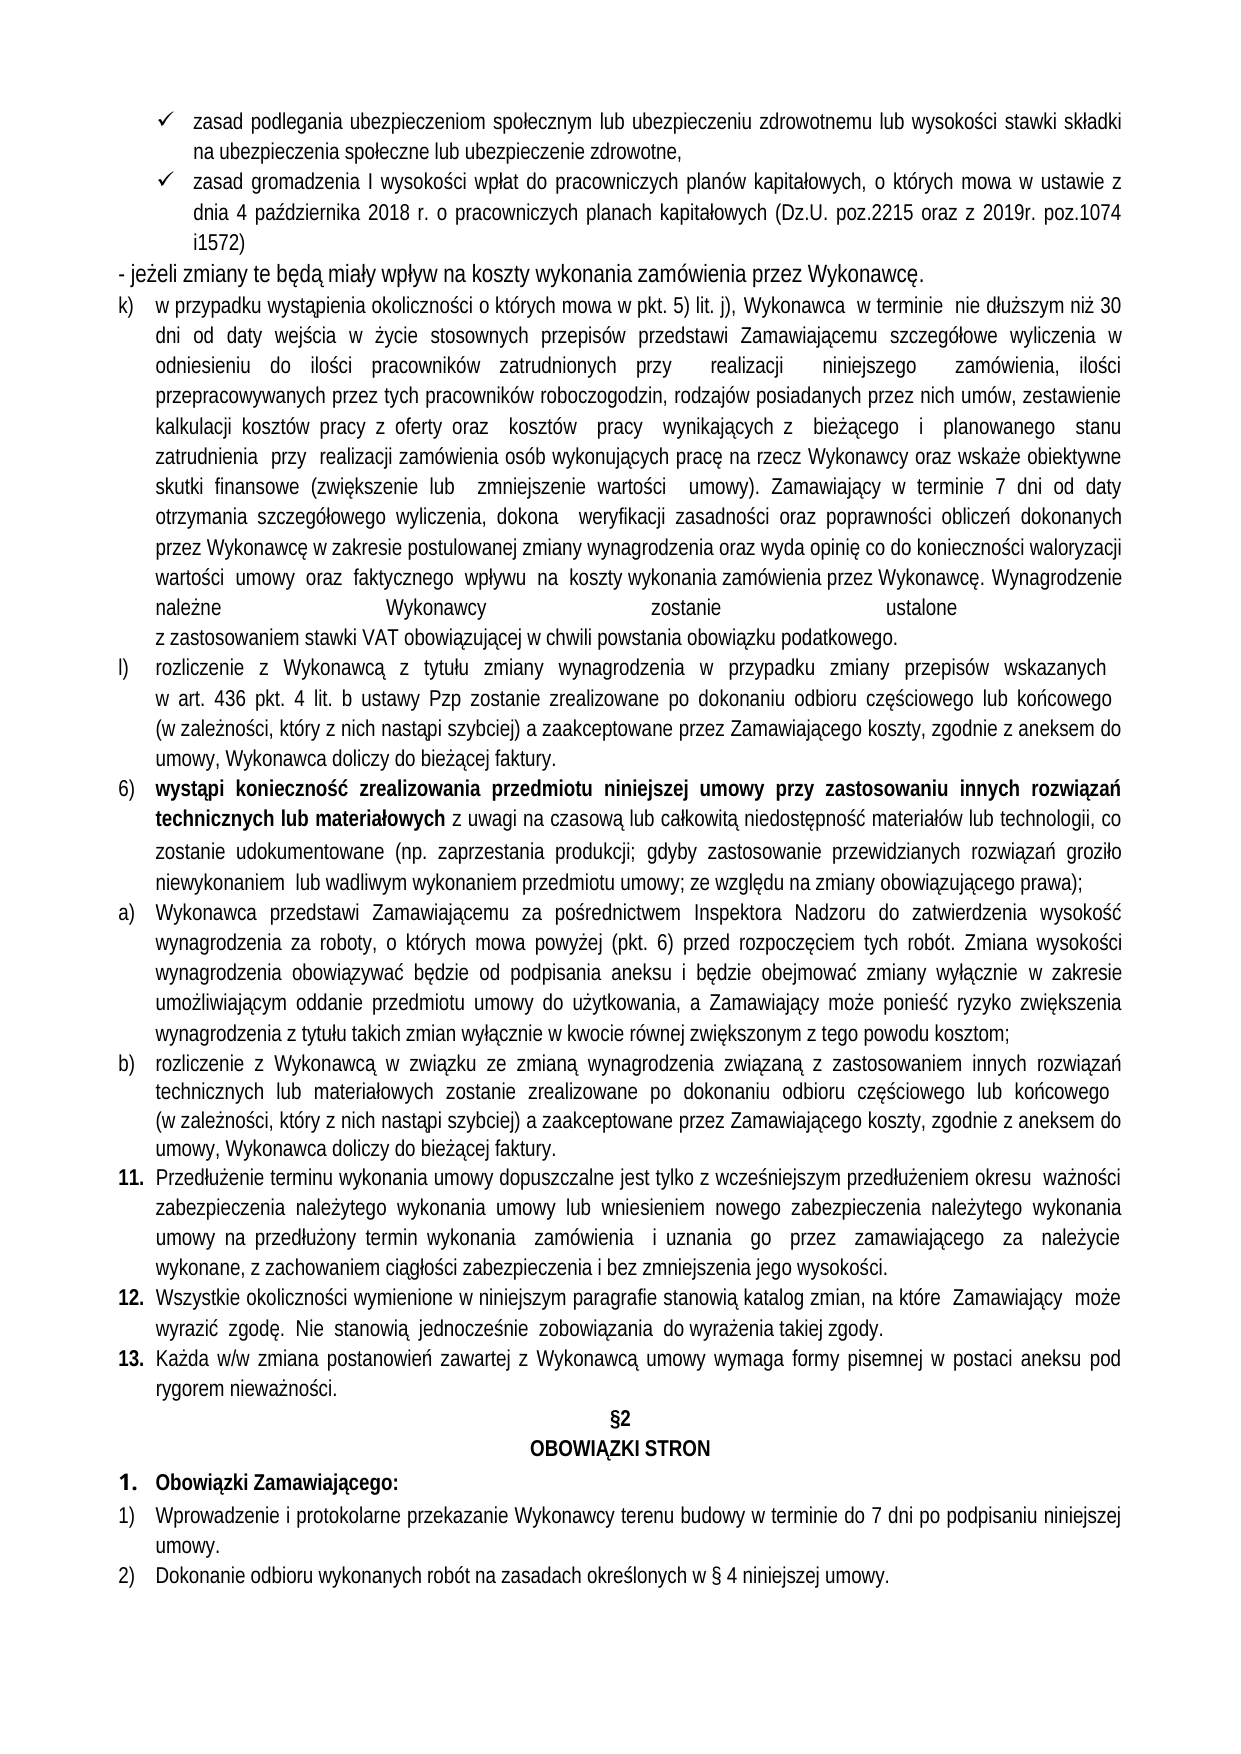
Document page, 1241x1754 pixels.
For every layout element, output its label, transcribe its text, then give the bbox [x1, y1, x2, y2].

list wystąpi konieczność zrealizowania przedmiotu niniejszej umowy przy zastosowaniu innych rozwiązań technicznych lub materiałowych z uwagi na czasową lub całkowitą niedostępność materiałów lub technologii, co zostanie udokumentowane (np. zaprzestania produkcji; gdyby zastosowanie przewidzianych rozwiązań groziło niewykonaniem lub wadliwym wykonaniem przedmiotu umowy; ze względu na zmiany obowiązującego prawa); [118, 775, 1122, 895]
list Wszystkie okoliczności wymienione w niniejszym paragrafie stanowią katalog zmian, na które Zamawiający może wyrazić zgodę. Nie stanowią jednocześnie zobowiązania do wyrażenia takiej zgody. [118, 1284, 1122, 1341]
list Wprowadzenie i protokolarne przekazanie Wykonawcy terenu budowy w terminie do 7 dni po podpisaniu niniejszej umowy. [118, 1502, 1122, 1558]
list Przedłużenie terminu wykonania umowy dopuszczalne jest tylko z wcześniejszym przedłużeniem okresu ważności zabezpieczenia należytego wykonania umowy lub wniesieniem nowego zabezpieczenia należytego wykonania umowy na przedłużony termin wykonania zamówienia i uznania go przez zamawiającego za należycie wykonane, z zachowaniem ciągłości zabezpieczenia i bez zmniejszenia jego wysokości. [118, 1163, 1122, 1281]
list zasad gromadzenia I wysokości wpłat do pracowniczych planów kapitałowych, o których mowa w ustawie z dnia 4 października 2018 r. o pracowniczych planach kapitałowych (Dz.U. poz.2215 oraz z 2019r. poz.1074 i1572) [156, 168, 1122, 255]
list Każda w/w zmiana postanowień zawartej z Wykonawcą umowy wymaga formy pisemnej w postaci aneksu pod rygorem nieważności. [118, 1345, 1122, 1401]
list zasad podlegania ubezpieczeniom społecznym lub ubezpieczeniu zdrowotnemu lub wysokości stawki składki na ubezpieczenia społeczne lub ubezpieczenie zdrowotne, [156, 108, 1122, 164]
list Wykonawca przedstawi Zamawiającemu za pośrednictwem Inspektora Nadzoru do zatwierdzenia wysokość wynagrodzenia za roboty, o których mowa powyżej (pkt. 6) przed rozpoczęciem tych robót. Zmiana wysokości wynagrodzenia obowiązywać będzie od podpisania aneksu i będzie obejmować zmiany wyłącznie w zakresie umożliwiającym oddanie przedmiotu umowy do użytkowania, a Zamawiający może ponieść ryzyko zwiększenia wynagrodzenia z tytułu takich zmian wyłącznie w kwocie równej zwiększonym z tego powodu kosztom; [118, 899, 1122, 1046]
list rozliczenie z Wykonawcą w związku ze zmianą wynagrodzenia związaną z zastosowaniem innych rozwiązań technicznych lub materiałowych zostanie zrealizowane po dokonaniu odbioru częściowego lub końcowego (w zależności, który z nich nastąpi szybciej) a zaakceptowane przez Zamawiającego koszty, zgodnie z aneksem do umowy, Wykonawca doliczy do bieżącej faktury. [118, 1050, 1122, 1161]
list Dokonanie odbioru wykonanych robót na zasadach określonych w § 4 niniejszej umowy. [118, 1562, 1122, 1588]
list w przypadku wystąpienia okoliczności o których mowa w pkt. 5) lit. j), Wykonawca w terminie nie dłuższym niż 30 dni od daty wejścia w życie stosownych przepisów przedstawi Zamawiającemu szczegółowe wyliczenia w odniesieniu do ilości pracowników zatrudnionych przy realizacji niniejszego zamówienia, ilości przepracowywanych przez tych pracowników roboczogodzin, rodzajów posiadanych przez nich umów, zestawienie kalkulacji kosztów pracy z oferty oraz kosztów pracy wynikających z bieżącego i planowanego stanu zatrudnienia przy realizacji zamówienia osób wykonujących pracę na rzecz Wykonawcy oraz wskaże obiektywne skutki finansowe (zwiększenie lub zmniejszenie wartości umowy). Zamawiający w terminie 7 dni od daty otrzymania szczegółowego wyliczenia, dokona weryfikacji zasadności oraz poprawności obliczeń dokonanych przez Wykonawcę w zakresie postulowanej zmiany wynagrodzenia oraz wyda opinię co do konieczności waloryzacji wartości umowy oraz faktycznego wpływu na koszty wykonania zamówienia przez Wykonawcę. Wynagrodzenie należne Wykonawcy zostanie ustalone z zastosowaniem stawki VAT obowiązującej w chwili powstania obowiązku podatkowego. [118, 292, 1122, 651]
text §2 [118, 1405, 1122, 1432]
list rozliczenie z Wykonawcą z tytułu zmiany wynagrodzenia w przypadku zmiany przepisów wskazanych w art. 436 pkt. 4 lit. b ustawy Pzp zostanie zrealizowane po dokonaniu odbioru częściowego lub końcowego (w zależności, który z nich nastąpi szybciej) a zaakceptowane przez Zamawiającego koszty, zgodnie z aneksem do umowy, Wykonawca doliczy do bieżącej faktury. [118, 654, 1122, 771]
text - jeżeli zmiany te będą miały wpływ na koszty wykonania zamówienia przez Wykonawcę. [118, 259, 1122, 288]
list Obowiązki Zamawiającego: [118, 1466, 1122, 1497]
text OBOWIĄZKI STRON [118, 1435, 1122, 1462]
